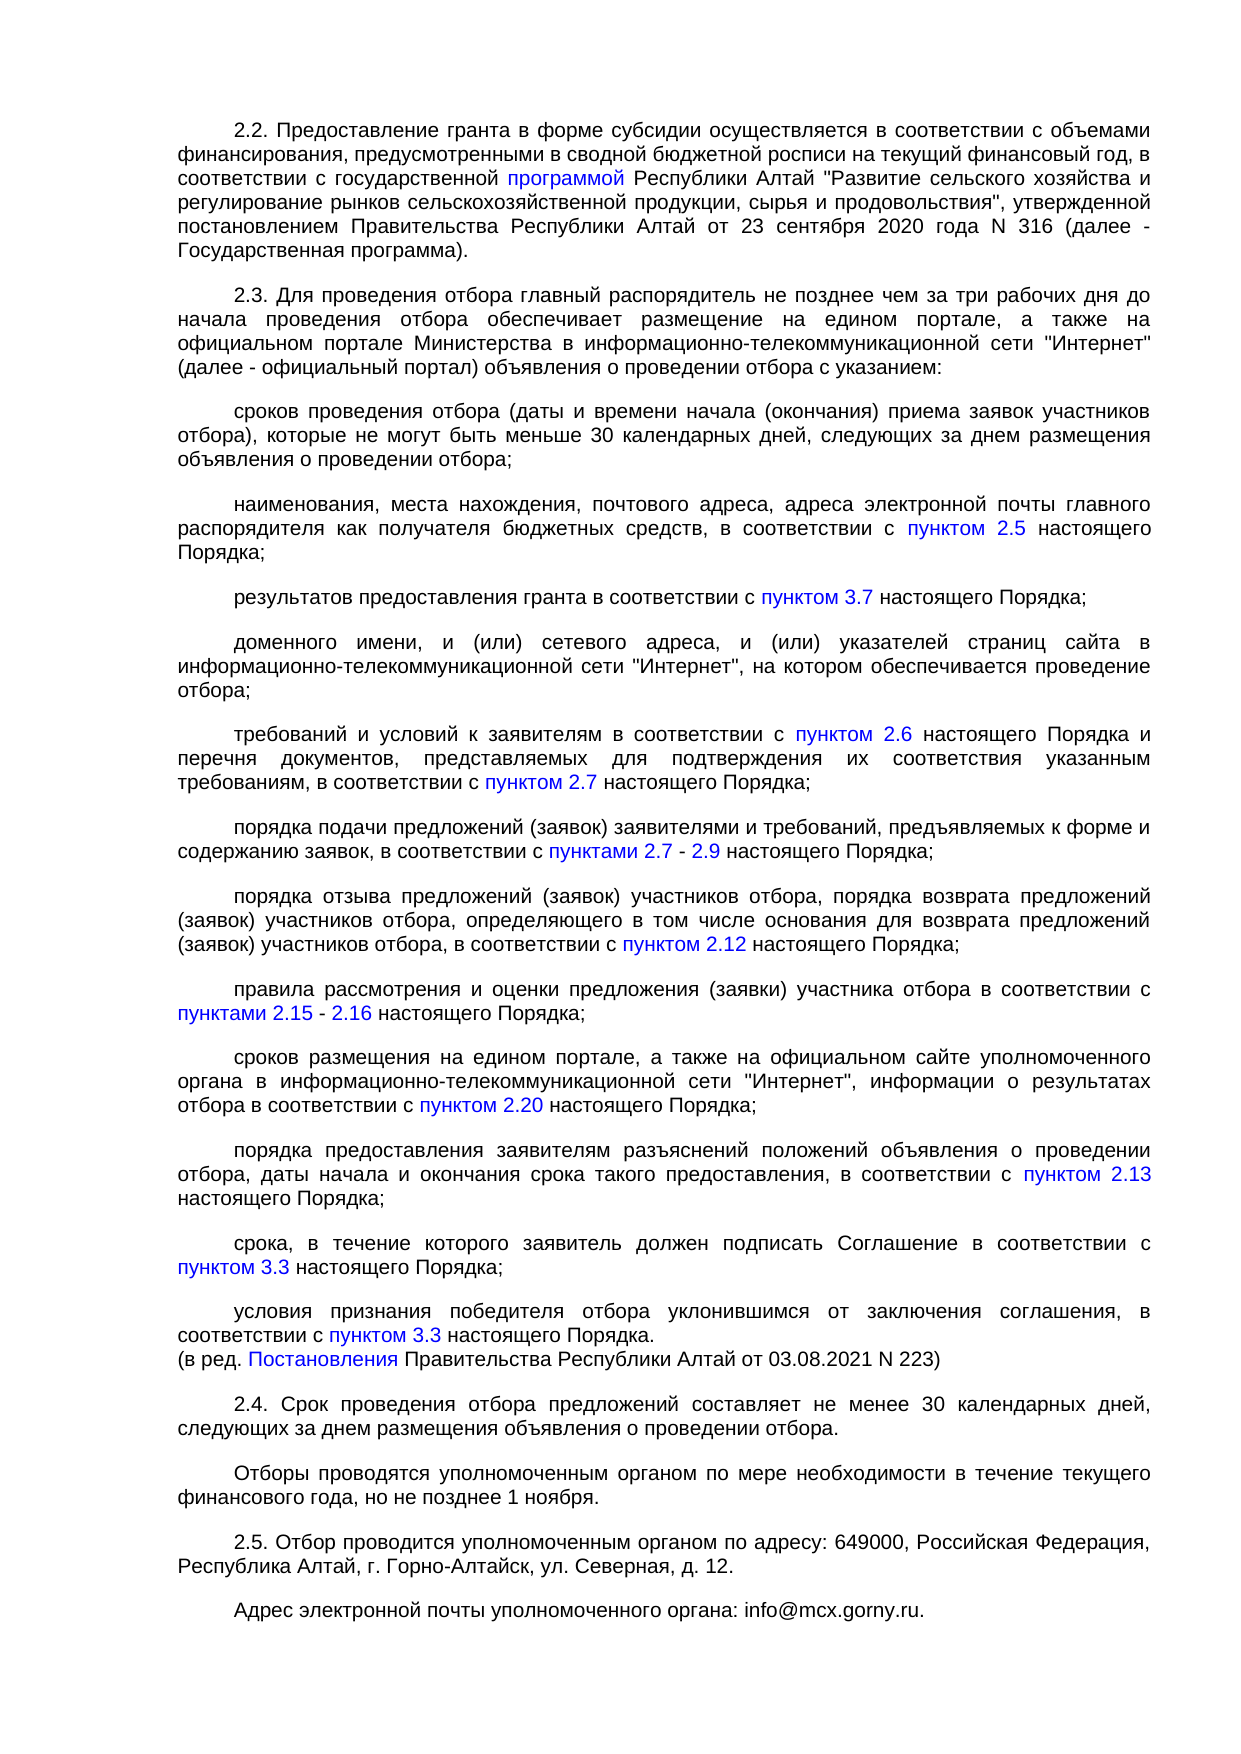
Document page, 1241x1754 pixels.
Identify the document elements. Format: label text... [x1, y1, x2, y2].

text 2.3. Для проведения отбора главный распорядитель не позднее чем за три рабочих дня до начала проведения отбора обеспечивает размещение на едином портале, а также на официальном портале Министерства в информационно-телекоммуникационной сети "Интернет" (далее - официальный портал) объявления о проведении отбора с указанием: [177, 283, 1152, 378]
text наименования, места нахождения, почтового адреса, адреса электронной почты главного распорядителя как получателя бюджетных средств, в соответствии с пунктом 2.5 настоящего Порядка; [177, 492, 1152, 564]
text 2.4. Срок проведения отбора предложений составляет не менее 30 календарных дней, следующих за днем размещения объявления о проведении отбора. [177, 1392, 1152, 1440]
text сроков размещения на едином портале, а также на официальном сайте уполномоченного органа в информационно-телекоммуникационной сети "Интернет", информации о результатах отбора в соответствии с пунктом 2.20 настоящего Порядка; [177, 1045, 1152, 1117]
text результатов предоставления гранта в соответствии с пунктом 3.7 настоящего Порядка; [177, 585, 1152, 609]
text 2.5. Отбор проводится уполномоченным органом по адресу: 649000, Российская Федерация, Республика Алтай, г. Горно-Алтайск, ул. Северная, д. 12. [177, 1529, 1152, 1577]
text порядка предоставления заявителям разъяснений положений объявления о проведении отбора, даты начала и окончания срока такого предоставления, в соответствии с пунктом 2.13 настоящего Порядка; [177, 1138, 1152, 1210]
text порядка подачи предложений (заявок) заявителями и требований, предъявляемых к форме и содержанию заявок, в соответствии с пунктами 2.7 - 2.9 настоящего Порядка; [177, 815, 1152, 863]
text срока, в течение которого заявитель должен подписать Соглашение в соответствии с пунктом 3.3 настоящего Порядка; [177, 1231, 1152, 1278]
text правила рассмотрения и оценки предложения (заявки) участника отбора в соответствии с пунктами 2.15 - 2.16 настоящего Порядка; [177, 976, 1152, 1024]
text (в ред. Постановления Правительства Республики Алтай от 03.08.2021 N 223) [177, 1347, 1152, 1371]
text доменного имени, и (или) сетевого адреса, и (или) указателей страниц сайта в информационно-телекоммуникационной сети "Интернет", на котором обеспечивается проведение отбора; [177, 629, 1152, 701]
text 2.2. Предоставление гранта в форме субсидии осуществляется в соответствии с объемами финансирования, предусмотренными в сводной бюджетной росписи на текущий финансовый год, в соответствии с государственной программой Республики Алтай "Развитие сельского хозяйства и регулирование рынков сельскохозяйственной продукции, сырья и продовольствия", утвержденной постановлением Правительства Республики Алтай от 23 сентября 2020 года N 316 (далее - Государственная программа). [177, 118, 1152, 262]
text Отборы проводятся уполномоченным органом по мере необходимости в течение текущего финансового года, но не позднее 1 ноября. [177, 1461, 1152, 1509]
text порядка отзыва предложений (заявок) участников отбора, порядка возврата предложений (заявок) участников отбора, определяющего в том числе основания для возврата предложений (заявок) участников отбора, в соответствии с пунктом 2.12 настоящего Порядка; [177, 884, 1152, 956]
text сроков проведения отбора (даты и времени начала (окончания) приема заявок участников отбора), которые не могут быть меньше 30 календарных дней, следующих за днем размещения объявления о проведении отбора; [177, 399, 1152, 471]
text условия признания победителя отбора уклонившимся от заключения соглашения, в соответствии с пунктом 3.3 настоящего Порядка. [177, 1299, 1152, 1347]
text Адрес электронной почты уполномоченного органа: info@mcx.gorny.ru. [177, 1598, 1152, 1622]
text требований и условий к заявителям в соответствии с пунктом 2.6 настоящего Порядка и перечня документов, представляемых для подтверждения их соответствия указанным требованиям, в соответствии с пунктом 2.7 настоящего Порядка; [177, 722, 1152, 794]
